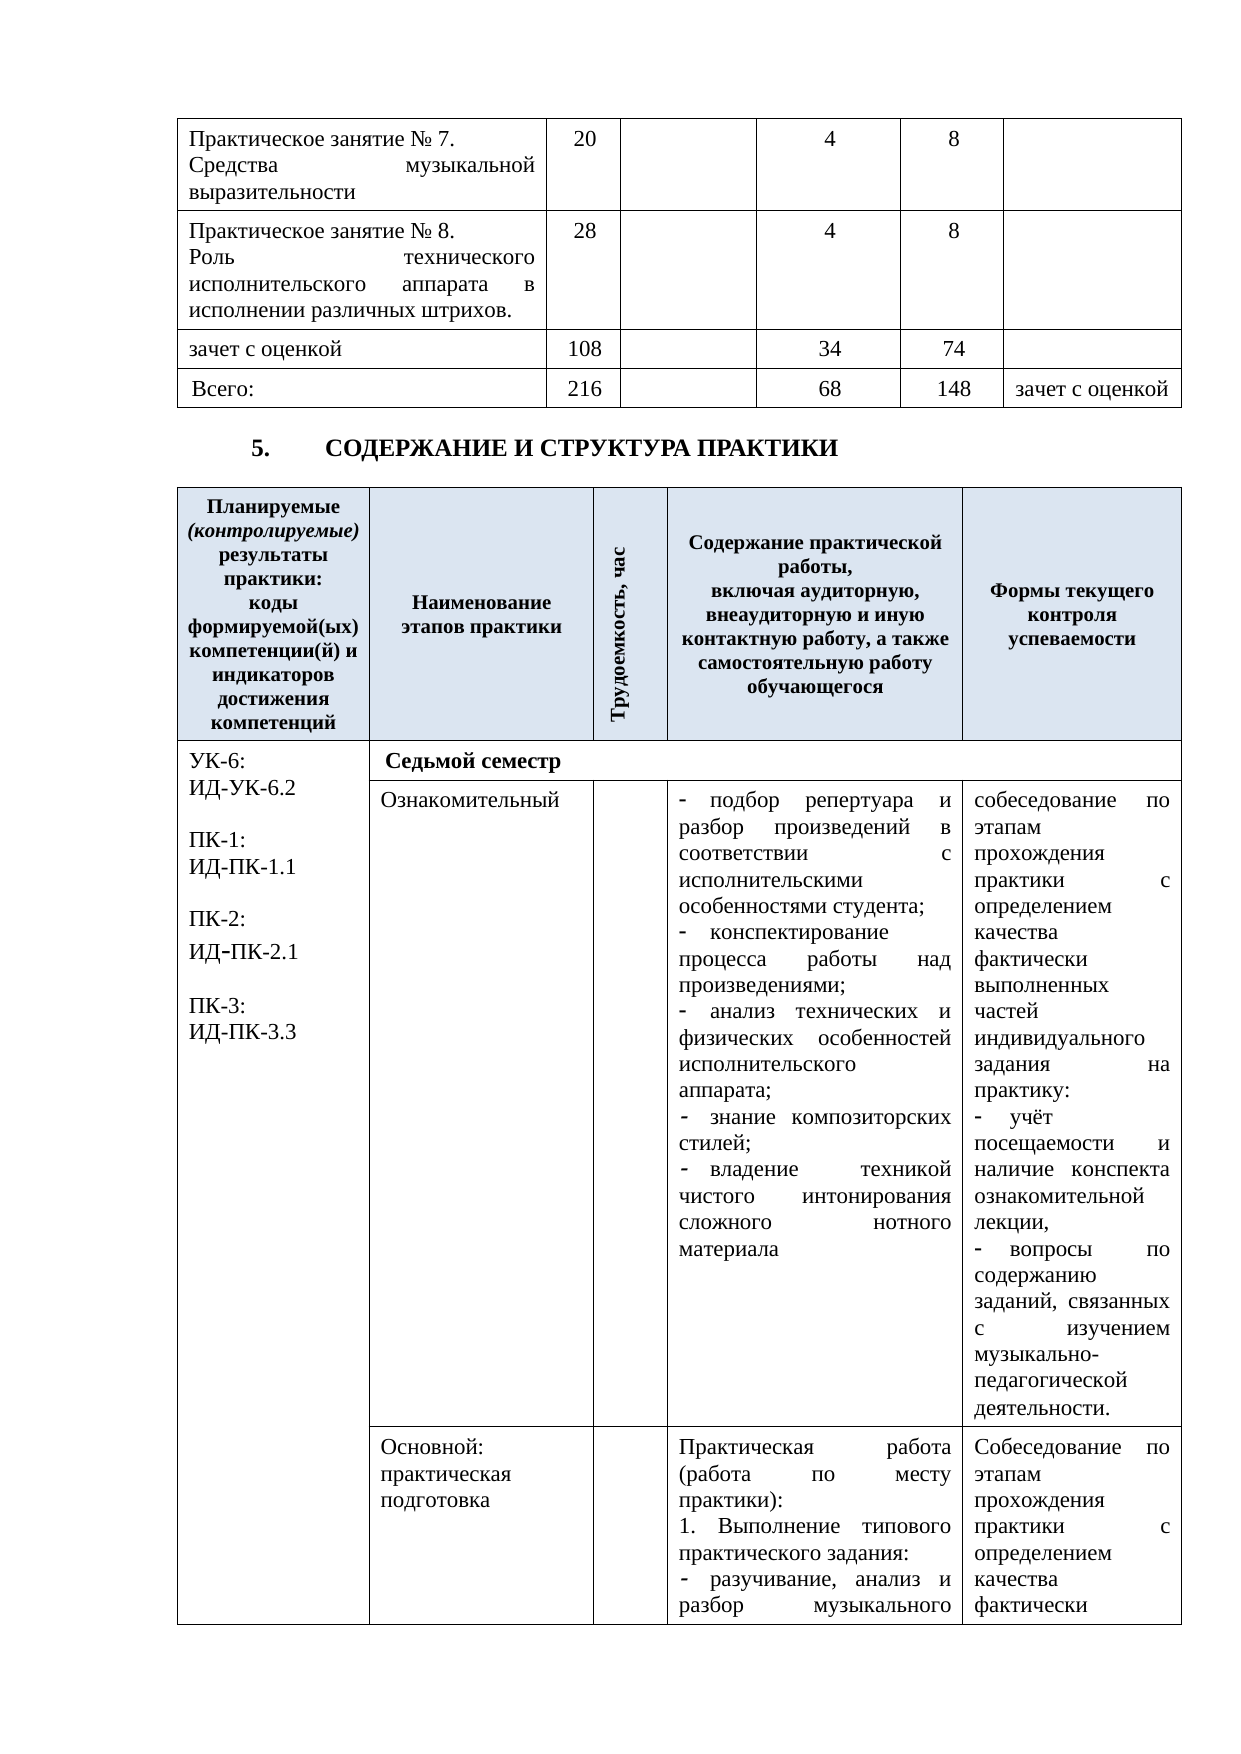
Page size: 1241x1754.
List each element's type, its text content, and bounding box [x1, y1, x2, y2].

table_cell [621, 369, 756, 407]
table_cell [668, 1427, 962, 1624]
table_cell 34 [757, 330, 900, 368]
table_header Наименование этапов практики [370, 488, 593, 740]
table_header Формы текущего контроля успеваемости [963, 488, 1181, 740]
table_cell [594, 781, 667, 1426]
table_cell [370, 1427, 593, 1624]
table_cell [1004, 211, 1181, 328]
table_cell Практическое занятие № 8. Роль технического исполнительского аппарата в исполнении различных штрихов. [178, 211, 546, 328]
table_cell Практическое занятие № 7. Средства музыкальной выразительности [178, 119, 546, 210]
table_cell 148 [901, 369, 1003, 407]
table_cell 8 [901, 119, 1003, 210]
table_header Содержание практической работы, включая аудиторную, внеаудиторную и иную контактную работу, а также самостоятельную работу обучающегося [668, 488, 962, 740]
table_cell [621, 119, 756, 210]
table_cell 108 [547, 330, 620, 368]
table_cell 8 [901, 211, 1003, 328]
table_cell 4 [757, 119, 900, 210]
table_cell зачет с оценкой [1004, 369, 1181, 407]
table_cell собеседование по этапам прохождения практики с определением качества фактически выполненных частей индивидуального задания на практику: учёт посещаемости и наличие конспекта ознакомительной лекции, вопросы по содержанию заданий, связанных с изучением музыкально-педагогической деятельности. [963, 781, 1181, 1426]
table_cell [594, 1427, 667, 1624]
table_header Трудоемкость, час [594, 488, 667, 740]
table_cell 28 [547, 211, 620, 328]
table_cell Седьмой семестр [370, 741, 1181, 779]
table_cell 74 [901, 330, 1003, 368]
subtitle СОДЕРЖАНИЕ И СТРУКТУРА ПРАКТИКИ [251, 433, 1181, 462]
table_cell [963, 1427, 1181, 1624]
table_cell [621, 211, 756, 328]
table_cell [621, 330, 756, 368]
table_cell 68 [757, 369, 900, 407]
table_cell 20 [547, 119, 620, 210]
table_cell [1004, 119, 1181, 210]
table_cell Ознакомительный [370, 781, 593, 1426]
table_cell подбор репертуара и разбор произведений в соответствии с исполнительскими особенностями студента; конспектирование процесса работы над произведениями; анализ технических и физических особенностей исполнительского аппарата; знание композиторских стилей; владение техникой чистого интонирования сложного нотного материала [668, 781, 962, 1426]
table_cell зачет с оценкой [178, 330, 546, 368]
table_header Планируемые (контролируемые) результаты практики: коды формируемой(ых) компетенции(й) и индикаторов достижения компетенций [178, 488, 369, 740]
table_cell 216 [547, 369, 620, 407]
table_cell [1004, 330, 1181, 368]
table_cell Всего: [178, 369, 546, 407]
table_cell 4 [757, 211, 900, 328]
table_cell УК-6: ИД-УК-6.2 ПК-1: ИД-ПК-1.1 ПК-2: ИД-ПК-2.1 ПК-3: ИД-ПК-3.3 [178, 741, 369, 1624]
